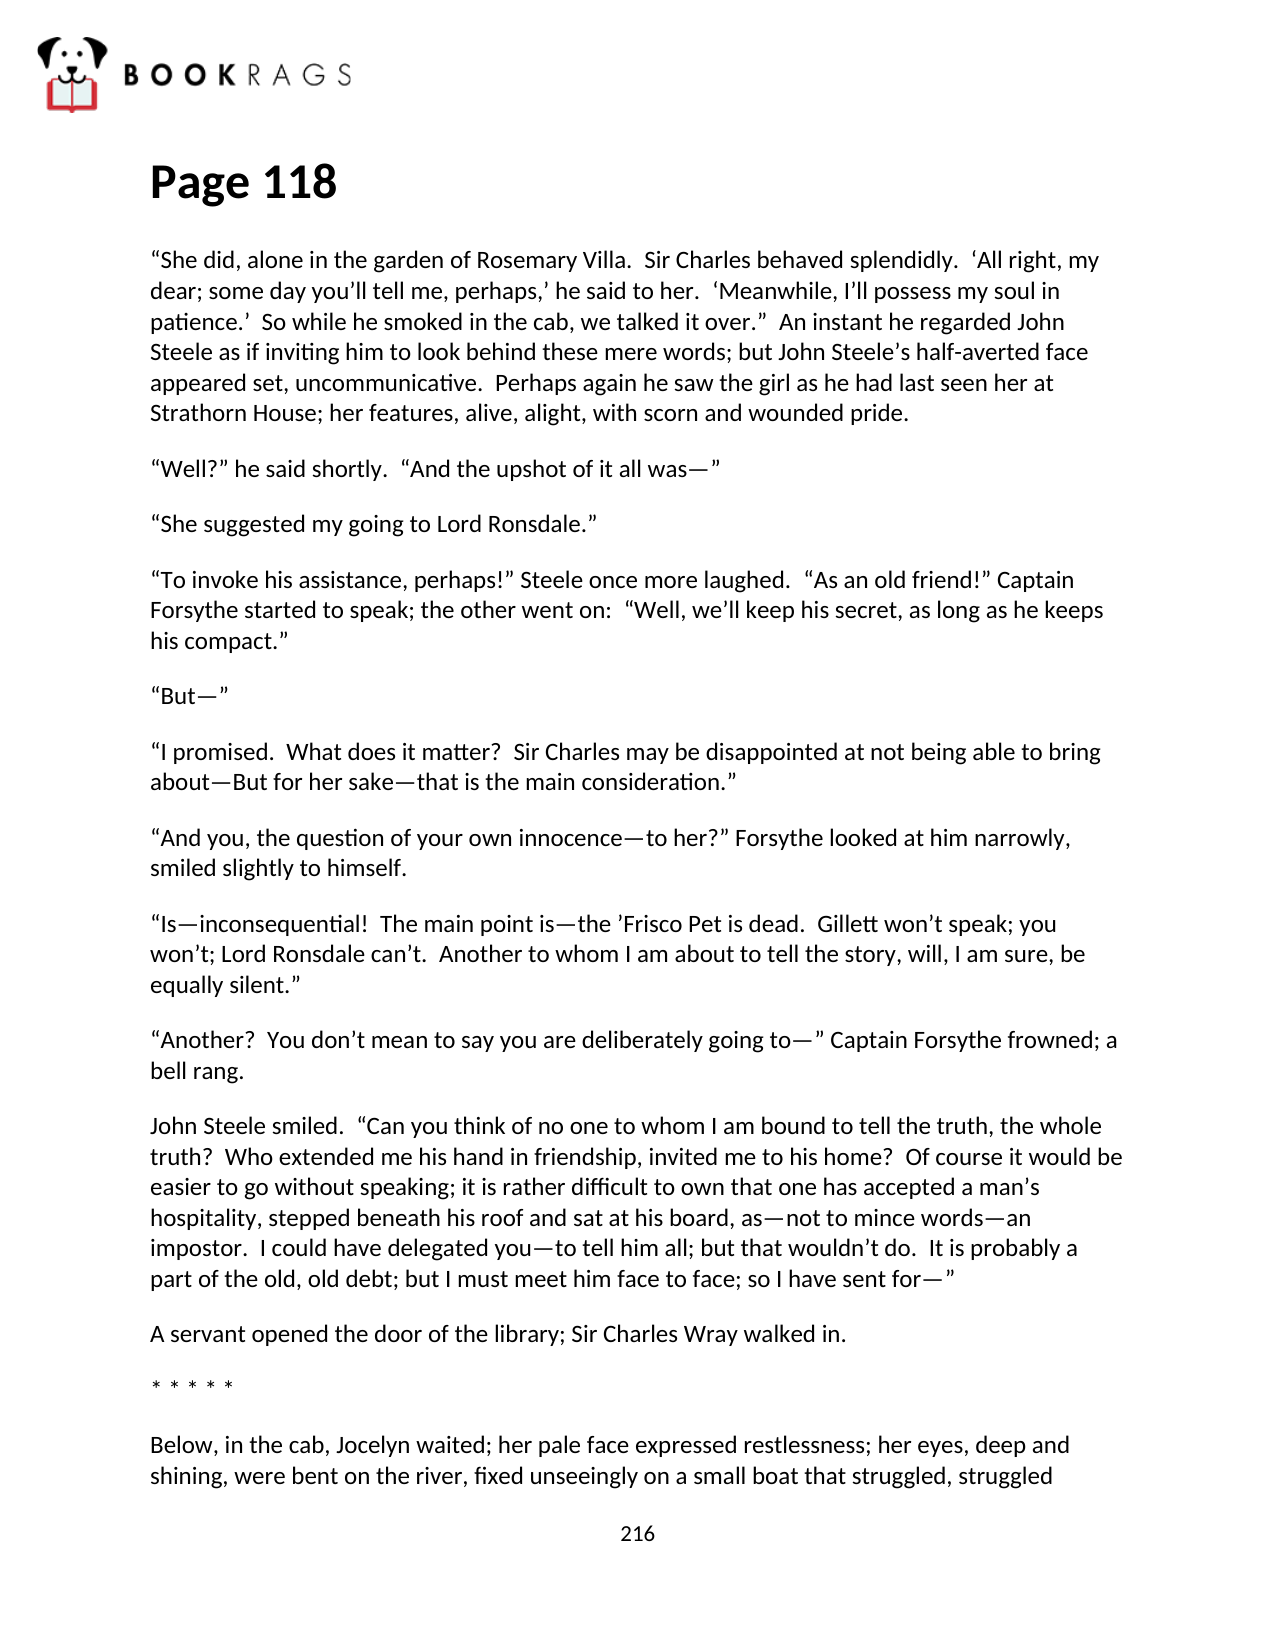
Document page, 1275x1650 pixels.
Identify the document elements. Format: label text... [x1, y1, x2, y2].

text “To invoke his assistance, perhaps!” Steele once more laughed. “As an old friend!” Captain Forsythe started to speak; the other went on: “Well, we’ll keep his secret, as long as he keeps his compact.” [150, 564, 1125, 655]
text “She suggested my going to Lord Ronsdale.” [150, 508, 1125, 539]
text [150, 1430, 1125, 1491]
text “She did, alone in the garden of Rosemary Villa. Sir Charles behaved splendidly. ‘All right, my dear; some day you’ll tell me, perhaps,’ he said to her. ‘Meanwhile, I’ll possess my soul in patience.’ So while he smoked in the cab, we talked it over.” An instant he regarded John Steele as if inviting him to look behind these mere words; but John Steele’s half-averted face appeared set, uncommunicative. Perhaps again he saw the girl as he had last seen her at Strathorn House; her features, alive, alight, with scorn and wounded pride. [150, 244, 1125, 428]
text John Steele smiled. “Can you think of no one to whom I am bound to tell the truth, the whole truth? Who extended me his hand in friendship, invited me to his home? Of course it would be easier to go without speaking; it is rather difficult to own that one has accepted a man’s hospitality, stepped beneath his roof and sat at his board, as—­not to mince words—­an impostor. I could have delegated you—­to tell him all; but that wouldn’t do. It is probably a part of the old, old debt; but I must meet him face to face; so I have sent for—­” [150, 1111, 1125, 1294]
text Page 118 [150, 150, 1125, 211]
text “But—­” [150, 680, 1125, 711]
text “And you, the question of your own innocence—­to her?” Forsythe looked at him narrowly, smiled slightly to himself. [150, 822, 1125, 883]
text * * * * * [150, 1374, 1125, 1405]
text “Is—­inconsequential! The main point is—­the ’Frisco Pet is dead. Gillett won’t speak; you won’t; Lord Ronsdale can’t. Another to whom I am about to tell the story, will, I am sure, be equally silent.” [150, 908, 1125, 999]
text “Well?” he said shortly. “And the upshot of it all was—­” [150, 453, 1125, 483]
text “Another? You don’t mean to say you are deliberately going to—­” Captain Forsythe frowned; a bell rang. [150, 1024, 1125, 1086]
text A servant opened the door of the library; Sir Charles Wray walked in. [150, 1319, 1125, 1349]
picture [37, 37, 351, 113]
text “I promised. What does it matter? Sir Charles may be disappointed at not being able to bring about—­But for her sake—­that is the main consideration.” [150, 736, 1125, 797]
